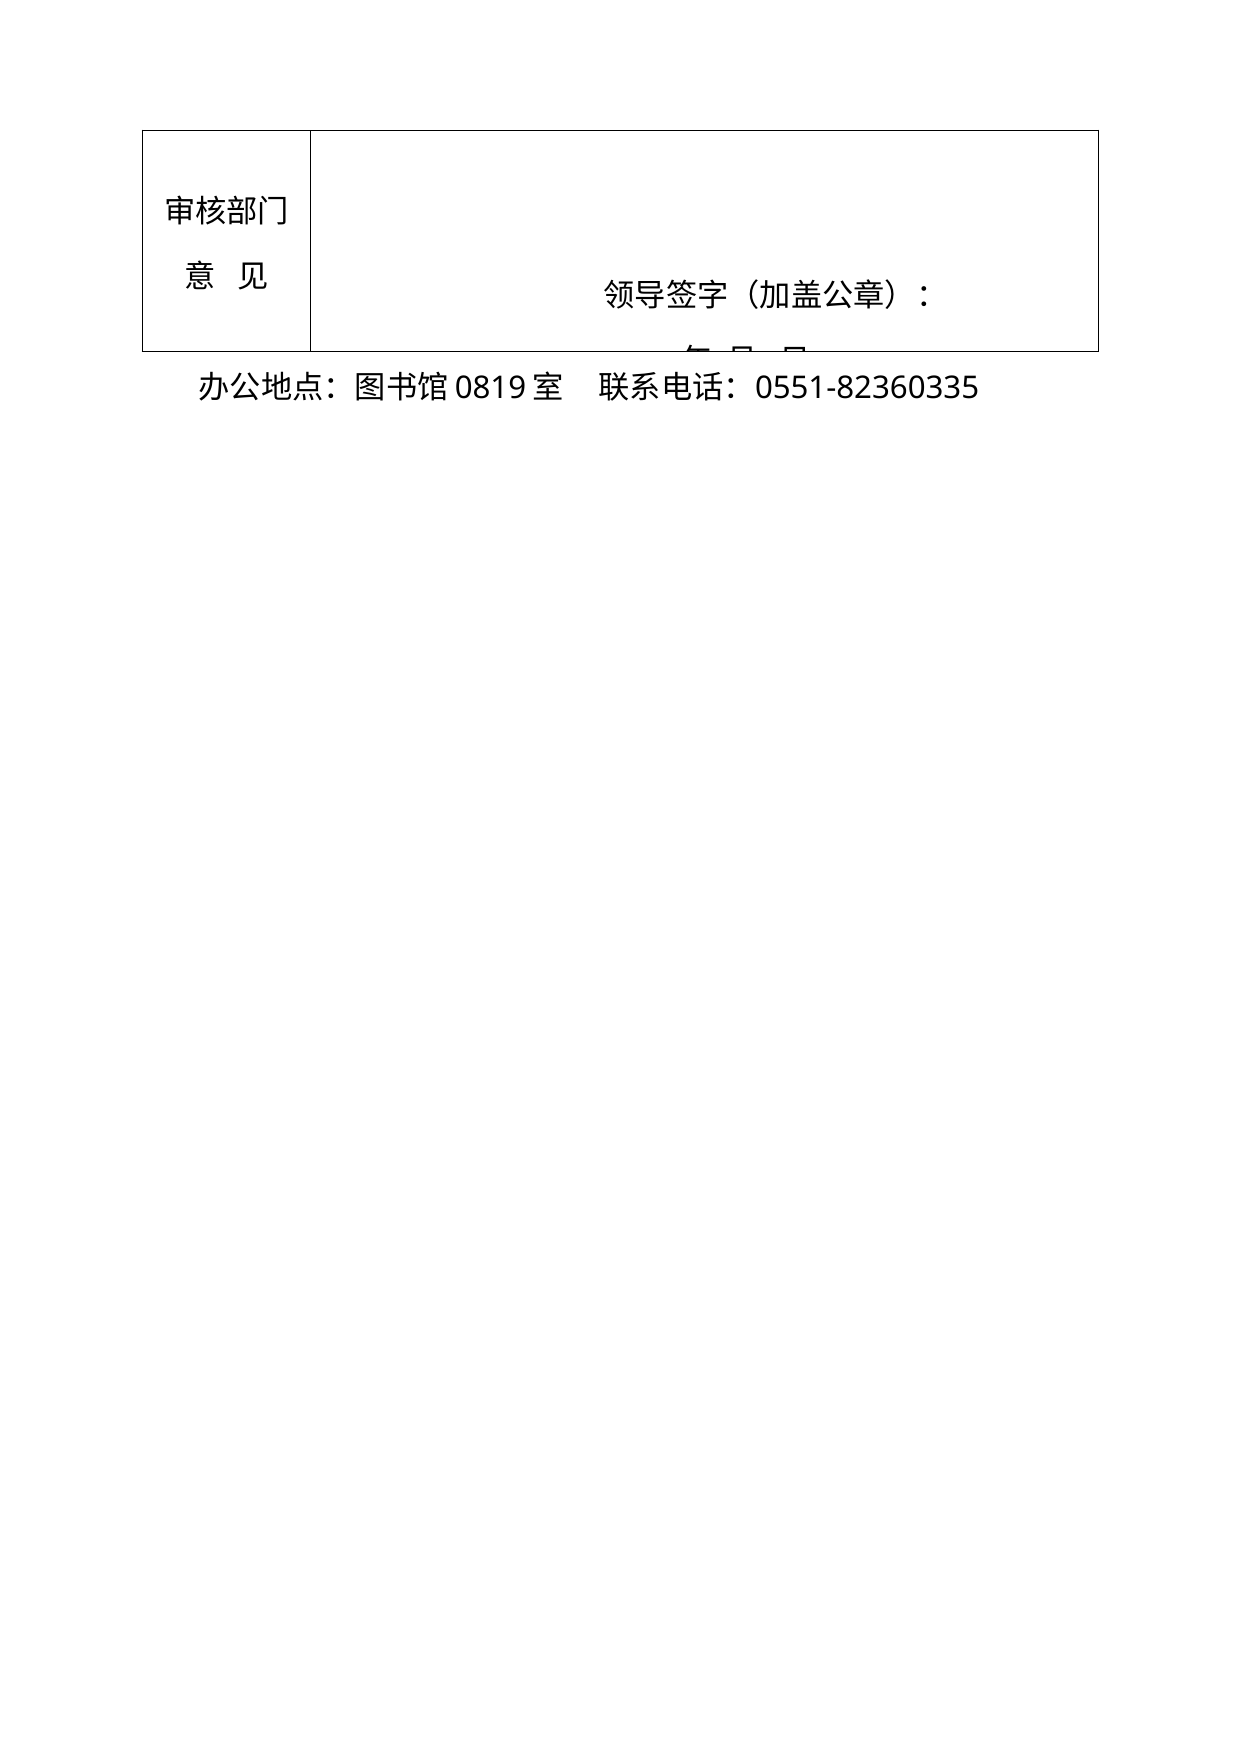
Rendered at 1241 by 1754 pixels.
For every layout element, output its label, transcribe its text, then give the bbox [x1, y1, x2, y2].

table_cell 领导签字（加盖公章）： 年 月 日 [311, 131, 1098, 351]
table_cell 审核部门 意 见 [143, 131, 310, 351]
text 办公地点：图书馆0819室 联系电话：0551-82360335 [187, 352, 990, 417]
